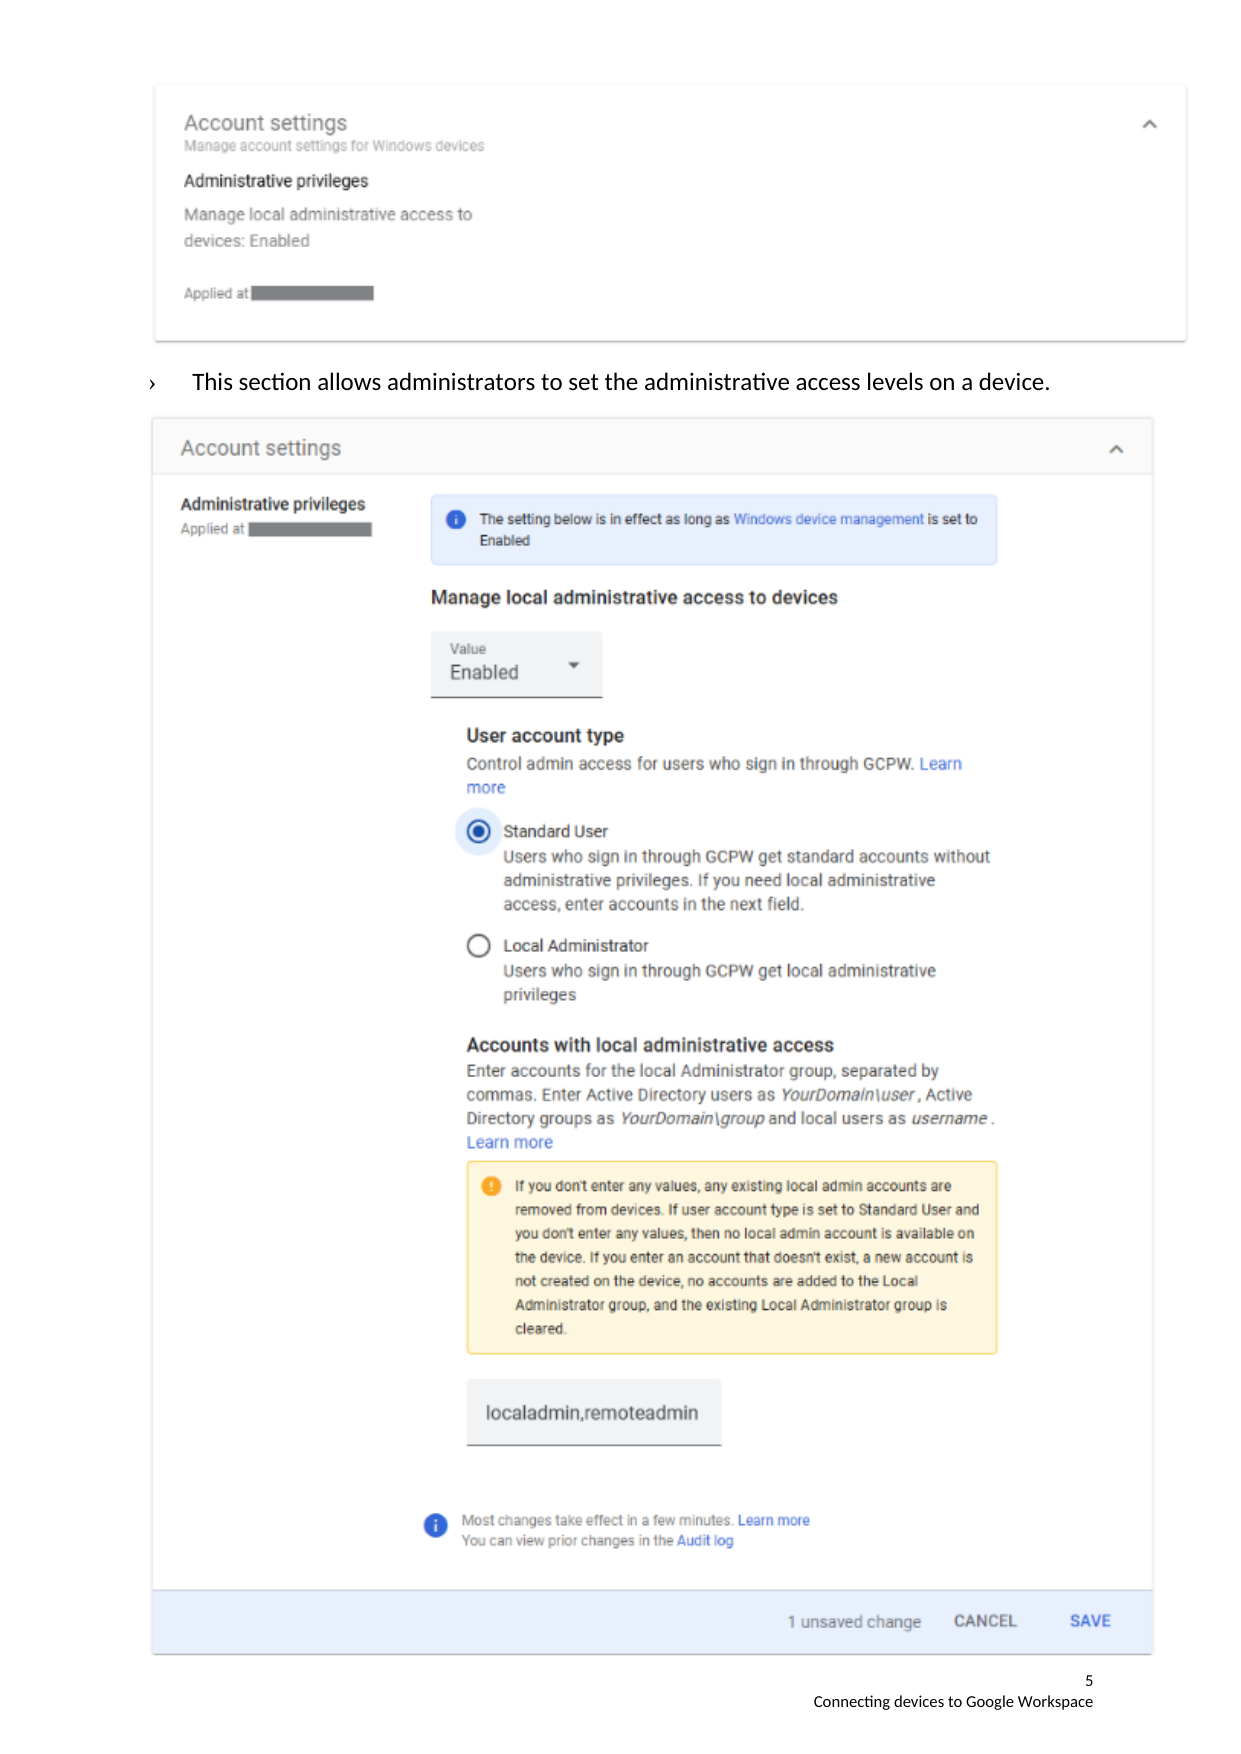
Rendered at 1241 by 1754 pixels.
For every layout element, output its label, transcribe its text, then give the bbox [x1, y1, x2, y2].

text This section allows administrators to set the administrative access levels on a device. [148, 366, 1092, 396]
picture [147, 73, 1189, 352]
picture [147, 410, 1159, 1657]
